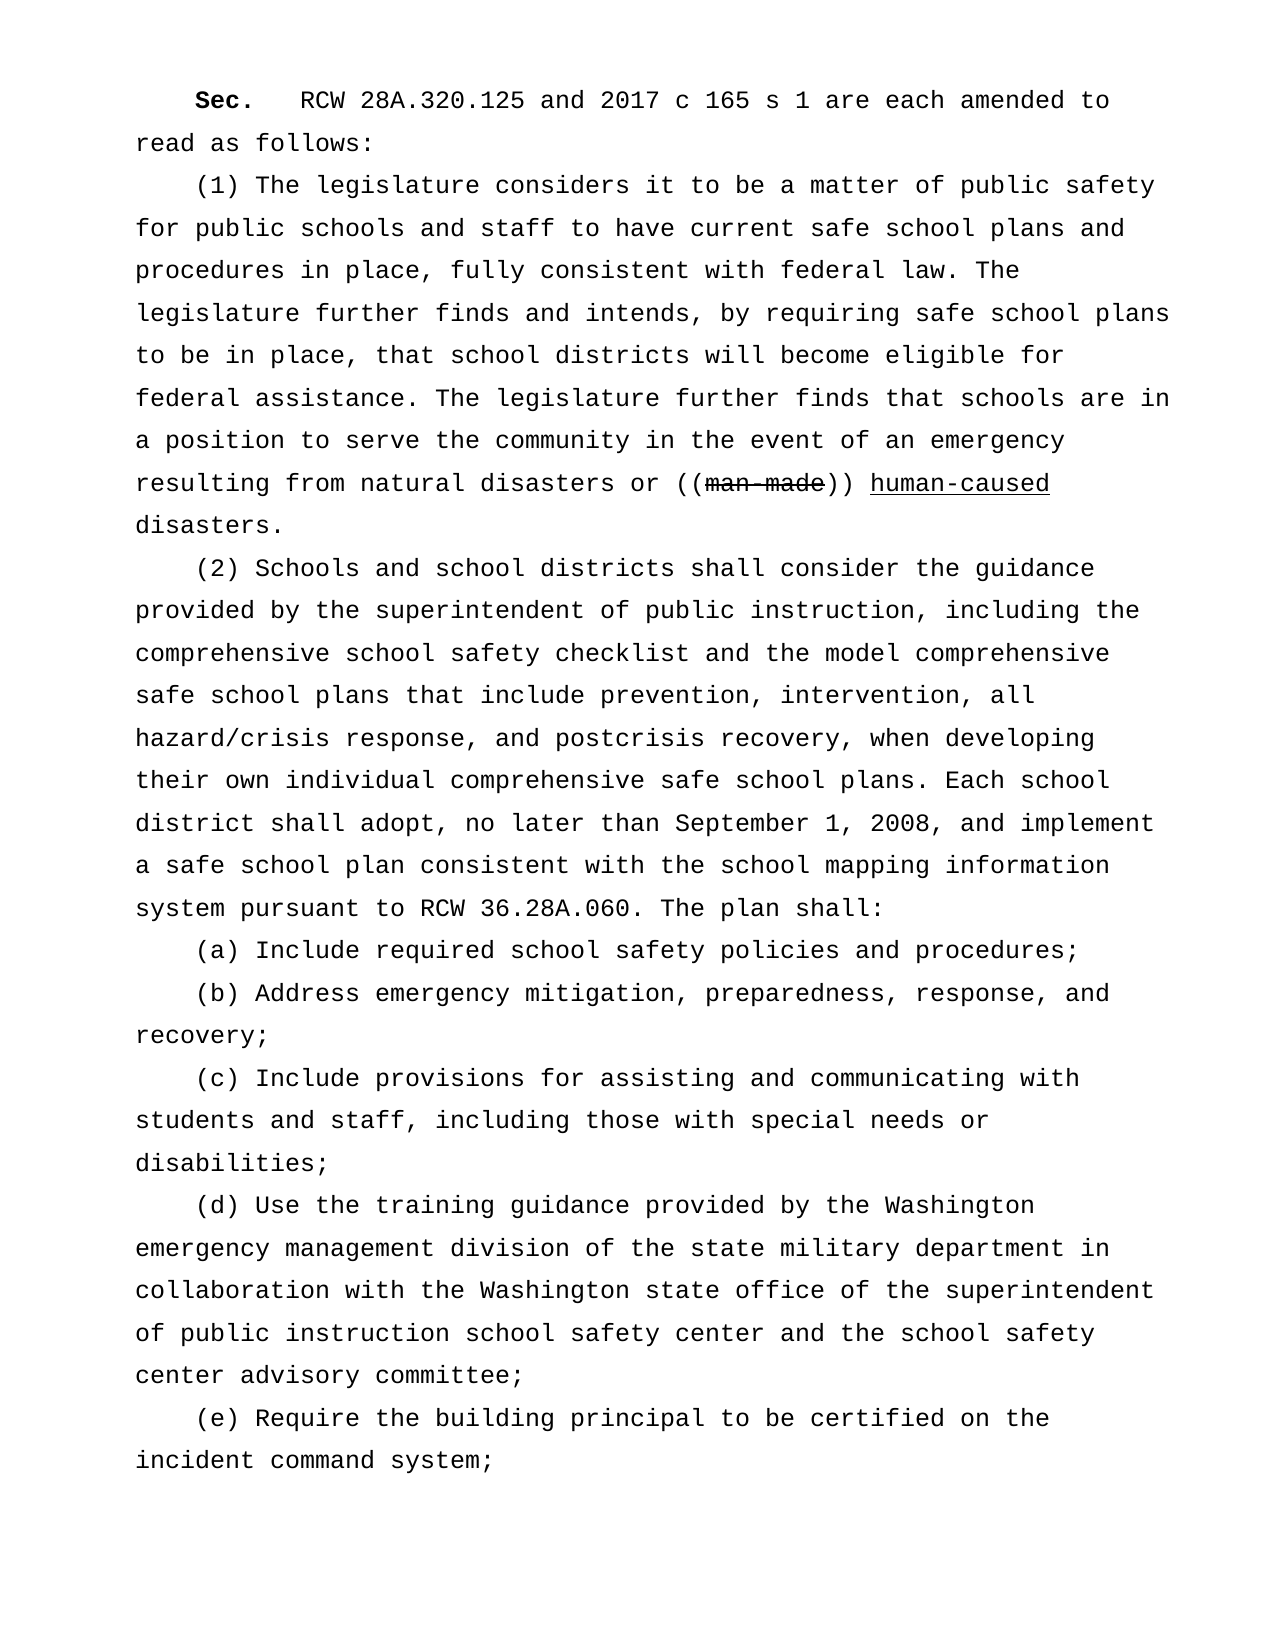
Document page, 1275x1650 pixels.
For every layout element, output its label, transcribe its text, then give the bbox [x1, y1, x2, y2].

text (c) Include provisions for assisting and communicating with students and staff, including those with special needs or disabilities; [135, 1052, 1170, 1180]
text (d) Use the training guidance provided by the Washington emergency management division of the state military department in collaboration with the Washington state office of the superintendent of public instruction school safety center and the school safety center advisory committee; [135, 1180, 1170, 1392]
text (b) Address emergency mitigation, preparedness, response, and recovery; [135, 967, 1170, 1052]
text (2) Schools and school districts shall consider the guidance provided by the superintendent of public instruction, including the comprehensive school safety checklist and the model comprehensive safe school plans that include prevention, intervention, all hazard/crisis response, and postcrisis recovery, when developing their own individual comprehensive safe school plans. Each school district shall adopt, no later than September 1, 2008, and implement a safe school plan consistent with the school mapping information system pursuant to RCW 36.28A.060. The plan shall: [135, 542, 1170, 925]
text (1) The legislature considers it to be a matter of public safety for public schools and staff to have current safe school plans and procedures in place, fully consistent with federal law. The legislature further finds and intends, by requiring safe school plans to be in place, that school districts will become eligible for federal assistance. The legislature further finds that schools are in a position to serve the community in the event of an emergency resulting from natural disasters or ((man-made)) human-caused disasters. [135, 160, 1170, 542]
text (a) Include required school safety policies and procedures; [135, 925, 1170, 967]
text (e) Require the building principal to be certified on the incident command system; [135, 1392, 1170, 1477]
text Sec. RCW 28A.320.125 and 2017 c 165 s 1 are each amended to read as follows: [135, 75, 1170, 160]
